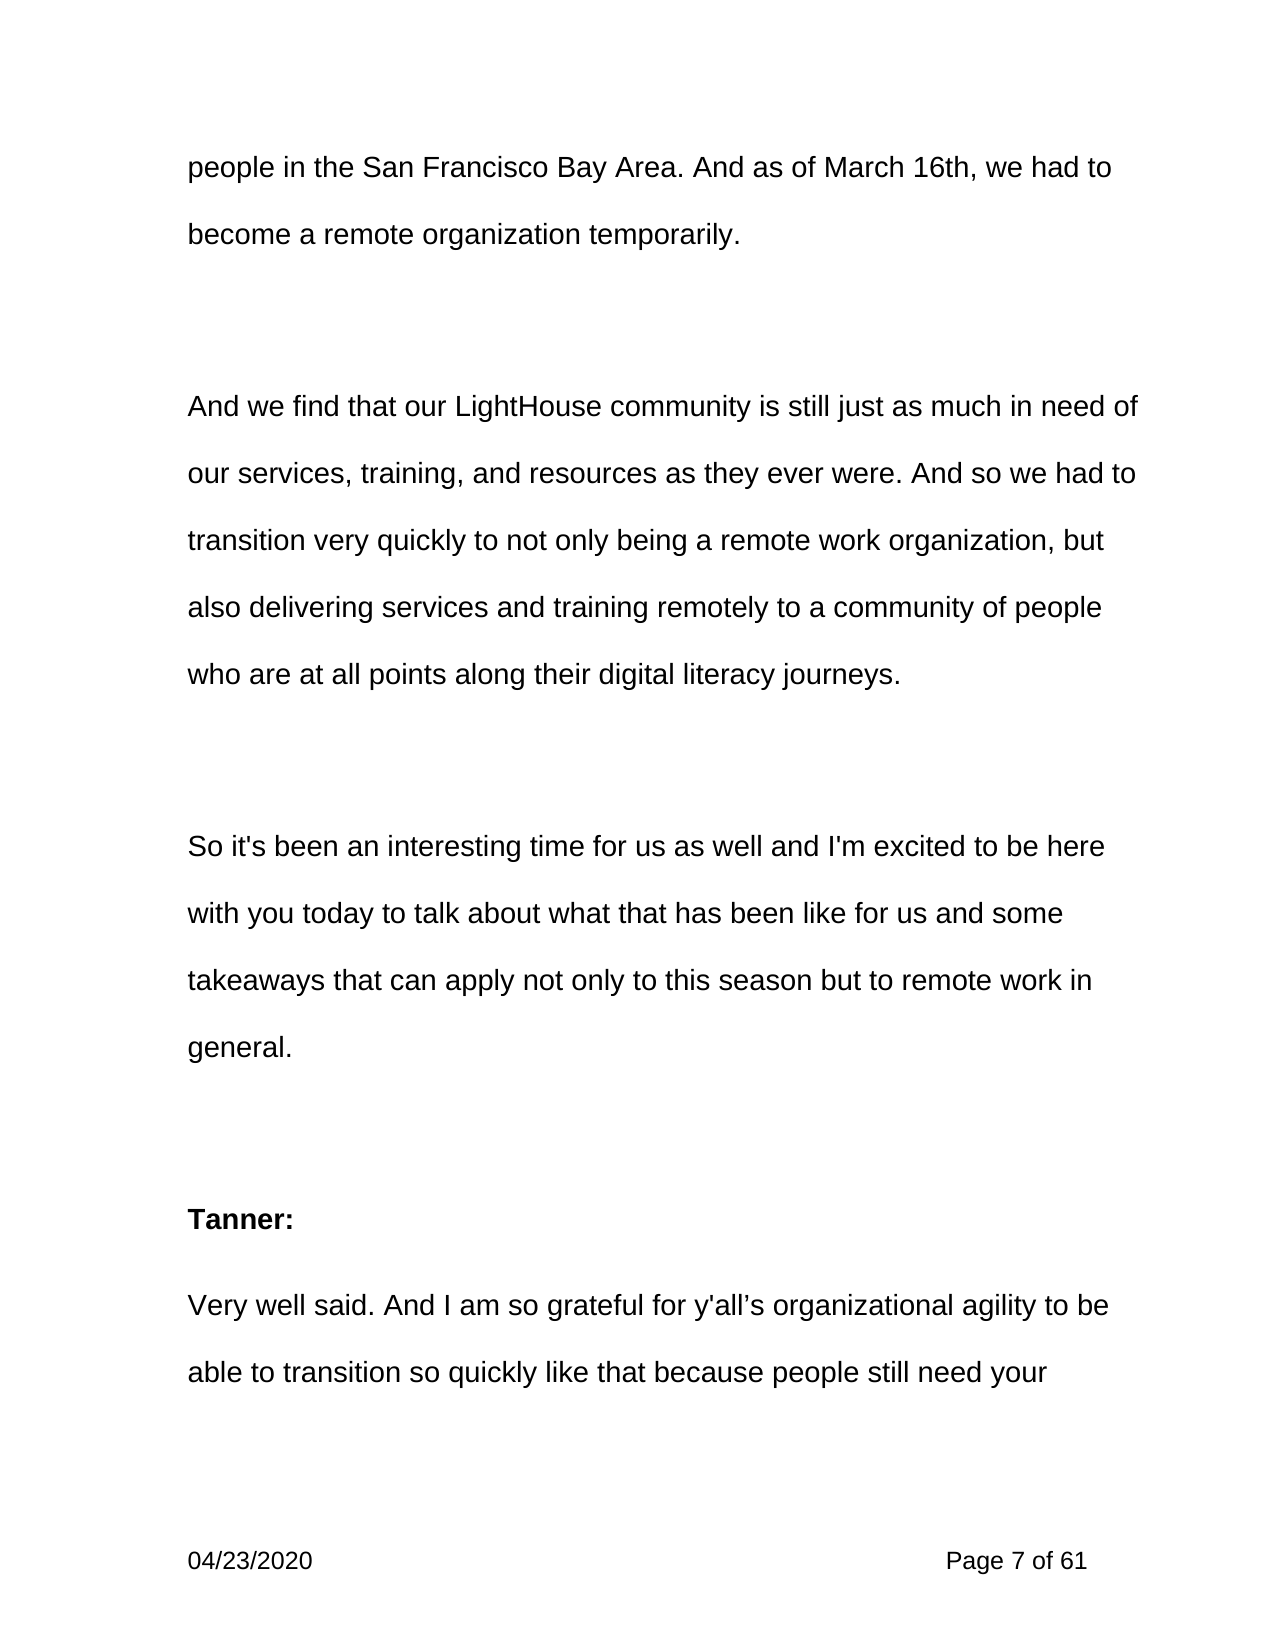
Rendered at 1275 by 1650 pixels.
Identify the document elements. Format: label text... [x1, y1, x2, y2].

text Tanner: [187, 1202, 1163, 1235]
text And we find that our LightHouse community is still just as much in need of our services, training, and resources as they ever were. And so we had to transition very quickly to not only being a remote work organization, but also delivering services and training remotely to a community of people who are at all points along their digital literacy journeys. [187, 389, 1163, 691]
text So it's been an interesting time for us as well and I'm excited to be here with you today to talk about what that has been like for us and some takeaways that can apply not only to this season but to remote work in general. [187, 829, 1163, 1063]
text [187, 150, 1163, 251]
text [187, 1287, 1163, 1388]
